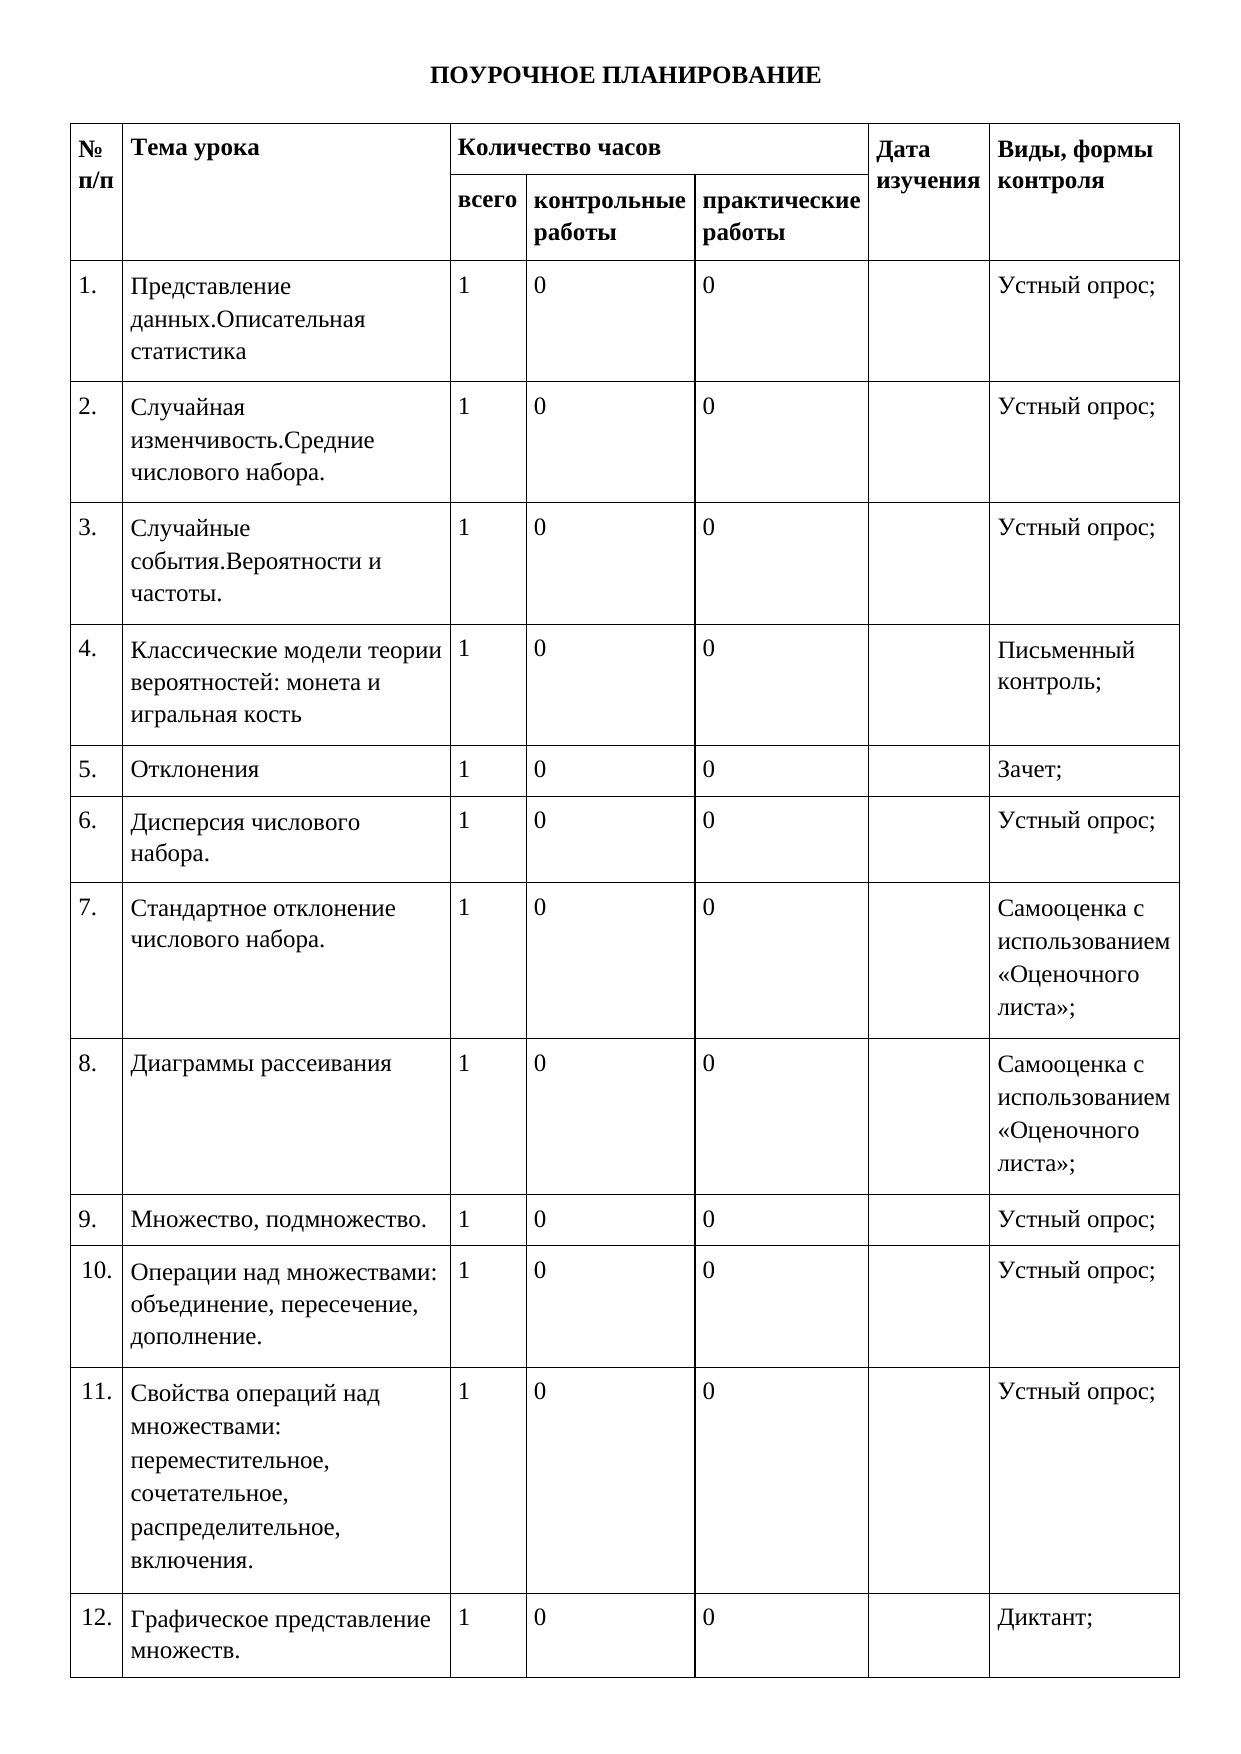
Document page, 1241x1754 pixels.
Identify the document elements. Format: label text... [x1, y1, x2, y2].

table_cell 0 [696, 382, 868, 502]
text ПОУРОЧНОЕ ПЛАНИРОВАНИЕ [69, 62, 1182, 89]
table_cell Стандартное отклонение числового набора. [123, 883, 450, 1038]
table_cell 0 [527, 261, 694, 381]
table_cell 6. [71, 797, 122, 882]
table_cell 0 [527, 503, 694, 623]
table_cell 0 [696, 1195, 868, 1245]
table_cell [869, 1368, 989, 1593]
table_cell 1 [451, 1246, 526, 1367]
table_cell 1 [451, 883, 526, 1038]
table_cell 1 [451, 382, 526, 502]
table_cell Устный опрос; [990, 1246, 1179, 1367]
table_cell 1 [451, 1039, 526, 1194]
table_cell 1 [451, 1368, 526, 1593]
table_cell 10. [71, 1246, 122, 1367]
table_header Дата изучения [869, 124, 989, 260]
table_header № п/п [71, 124, 122, 260]
table_cell 11. [71, 1368, 122, 1593]
table_cell практические работы [696, 175, 868, 260]
table_cell Дисперсия числового набора. [123, 797, 450, 882]
table_cell 0 [696, 503, 868, 623]
table_cell 5. [71, 746, 122, 796]
table_cell [869, 1195, 989, 1245]
table_cell 0 [696, 625, 868, 744]
table_cell 0 [527, 382, 694, 502]
table_cell 2. [71, 382, 122, 502]
table_cell Самооценка с использованием«Оценочного листа»; [990, 883, 1179, 1038]
table_cell [869, 1246, 989, 1367]
table_cell 1 [451, 797, 526, 882]
table_cell Устный опрос; [990, 261, 1179, 381]
table_cell 0 [696, 883, 868, 1038]
table_cell Устный опрос; [990, 1368, 1179, 1593]
table_cell 8. [71, 1039, 122, 1194]
table_cell 0 [527, 883, 694, 1038]
table_cell Диктант; [990, 1594, 1179, 1677]
table_cell Устный опрос; [990, 382, 1179, 502]
table_cell контрольные работы [527, 175, 694, 260]
table_header Количество часов [451, 124, 868, 174]
table_cell Свойства операций над множествами: переместительное, сочетательное, распределительное, включения. [123, 1368, 450, 1593]
table_cell Устный опрос; [990, 503, 1179, 623]
table_cell Самооценка с использованием«Оценочного листа»; [990, 1039, 1179, 1194]
table_cell Классические модели теории вероятностей: монета и игральная кость [123, 625, 450, 744]
table_cell Графическое представление множеств. [123, 1594, 450, 1677]
table_cell 4. [71, 625, 122, 744]
table_cell 1 [451, 261, 526, 381]
table_cell 1. [71, 261, 122, 381]
table_cell [869, 1039, 989, 1194]
table_cell 0 [696, 1594, 868, 1677]
table_cell Представление данных.Описательная статистика [123, 261, 450, 381]
table_cell [869, 883, 989, 1038]
table_cell 0 [527, 797, 694, 882]
table_cell 1 [451, 1594, 526, 1677]
table_cell Устный опрос; [990, 797, 1179, 882]
table_cell всего [451, 175, 526, 260]
table_cell 0 [696, 1039, 868, 1194]
table_cell [869, 1594, 989, 1677]
table_cell 0 [527, 1368, 694, 1593]
table_cell Письменный контроль; [990, 625, 1179, 744]
table_cell 1 [451, 746, 526, 796]
table_header Тема урока [123, 124, 450, 260]
table_cell Операции над множествами: объединение, пересечение, дополнение. [123, 1246, 450, 1367]
table_cell 0 [696, 1246, 868, 1367]
table_cell 12. [71, 1594, 122, 1677]
table_cell 3. [71, 503, 122, 623]
table_cell [869, 625, 989, 744]
table_cell 0 [527, 1039, 694, 1194]
table_cell 0 [696, 261, 868, 381]
table_cell 0 [527, 625, 694, 744]
table_cell Случайные события.Вероятности и частоты. [123, 503, 450, 623]
table_cell Диаграммы рассеивания [123, 1039, 450, 1194]
table_cell Множество, подмножество. [123, 1195, 450, 1245]
table_cell 0 [696, 797, 868, 882]
table_cell [869, 382, 989, 502]
table_cell 0 [696, 746, 868, 796]
table_cell 0 [696, 1368, 868, 1593]
table_header Виды, формы контроля [990, 124, 1179, 260]
table_cell 0 [527, 1246, 694, 1367]
table_cell [869, 746, 989, 796]
table_cell [869, 261, 989, 381]
table_cell 1 [451, 1195, 526, 1245]
table_cell 0 [527, 1195, 694, 1245]
table_cell [869, 503, 989, 623]
table_cell 1 [451, 503, 526, 623]
table_cell 0 [527, 1594, 694, 1677]
table_cell Устный опрос; [990, 1195, 1179, 1245]
table_cell Случайная изменчивость.Средние числового набора. [123, 382, 450, 502]
table_cell 1 [451, 625, 526, 744]
table_cell [869, 797, 989, 882]
table_cell 9. [71, 1195, 122, 1245]
table_cell Отклонения [123, 746, 450, 796]
table_cell Зачет; [990, 746, 1179, 796]
table_cell 7. [71, 883, 122, 1038]
table_cell 0 [527, 746, 694, 796]
